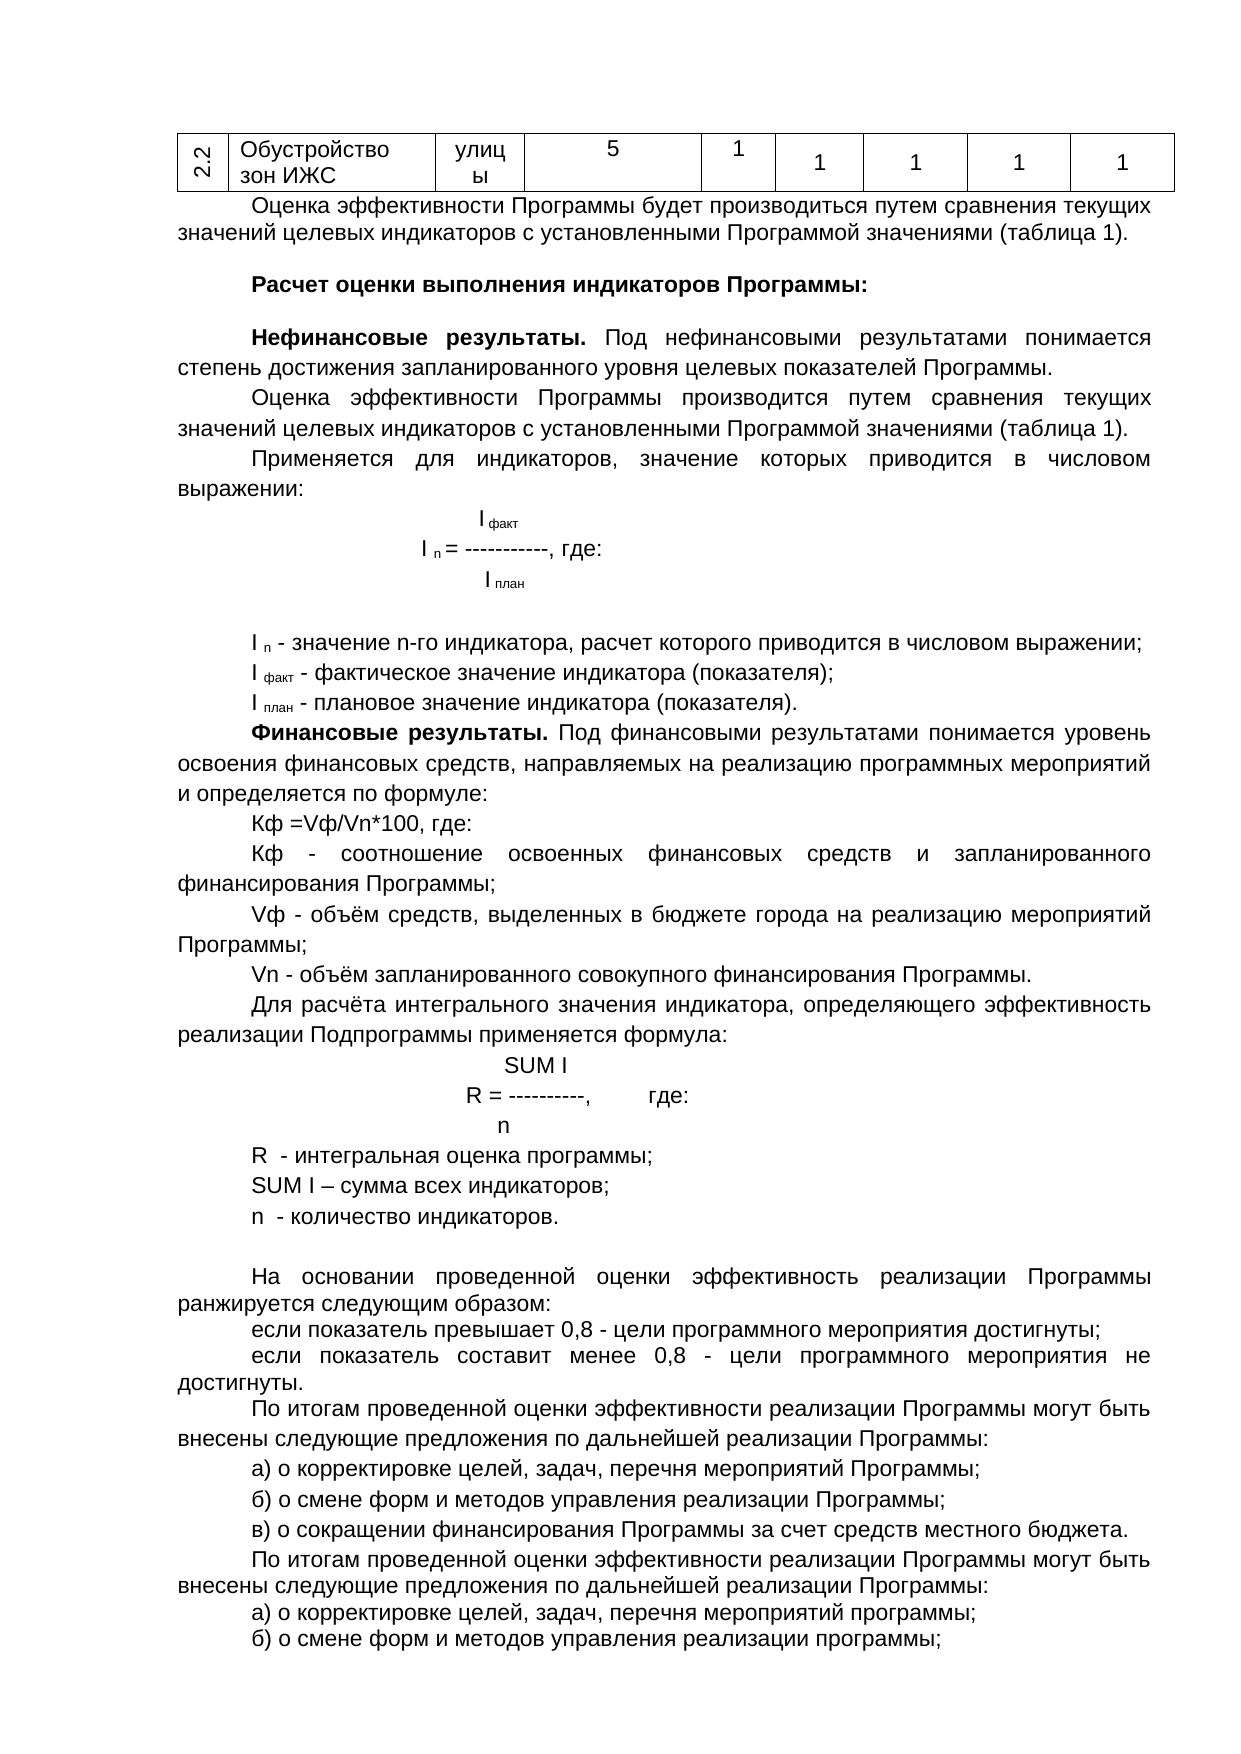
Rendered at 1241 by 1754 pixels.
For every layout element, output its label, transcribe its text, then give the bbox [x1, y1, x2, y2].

title Расчет оценки выполнения индикаторов Программы: [177, 271, 1152, 297]
text Vф - объём средств, выделенных в бюджете города на реализацию мероприятий Программы; [177, 901, 1152, 957]
text Оценка эффективности Программы производится путем сравнения текущих значений целевых индикаторов с установленными Программой значениями (таблица 1). [177, 384, 1152, 441]
text I план - плановое значение индикатора (показателя). [177, 689, 1152, 716]
text Оценка эффективности Программы будет производиться путем сравнения текущих значений целевых индикаторов с установленными Программой значениями (таблица 1). [177, 192, 1152, 245]
text I план [177, 566, 1152, 592]
text Для расчёта интегрального значения индикатора, определяющего эффективность реализации Подпрограммы применяется формула: [177, 991, 1152, 1048]
text если показатель превышает 0,8 - цели программного мероприятия достигнуты; [177, 1316, 1152, 1342]
text а) о корректировке целей, задач, перечня мероприятий программы; [177, 1599, 1152, 1625]
text в) о сокращении финансирования Программы за счет средств местного бюджета. [177, 1516, 1152, 1542]
table_cell 1 [968, 134, 1070, 191]
table_cell 1 [864, 134, 967, 191]
text На основании проведенной оценки эффективность реализации Программы ранжируется следующим образом: [177, 1263, 1152, 1316]
text Vn - объём запланированного совокупного финансирования Программы. [177, 961, 1152, 987]
text если показатель составит менее 0,8 - цели программного мероприятия не достигнуты. [177, 1342, 1152, 1395]
text R - интегральная оценка программы; [177, 1142, 1152, 1169]
text Финансовые результаты. Под финансовыми результатами понимается уровень освоения финансовых средств, направляемых на реализацию программных мероприятий и определяется по формуле: [177, 719, 1152, 806]
text SUM I [177, 1052, 1152, 1078]
table_cell 1 [1071, 134, 1174, 191]
table_cell 2.2. [178, 134, 228, 191]
text n [177, 1112, 1152, 1138]
text n - количество индикаторов. [177, 1203, 1152, 1229]
table_cell 5 [525, 134, 701, 191]
text а) о корректировке целей, задач, перечня мероприятий Программы; [177, 1455, 1152, 1482]
text Кф - соотношение освоенных финансовых средств и запланированного финансирования Программы; [177, 840, 1152, 897]
text По итогам проведенной оценки эффективности реализации Программы могут быть внесены следующие предложения по дальнейшей реализации Программы: [177, 1546, 1152, 1599]
text По итогам проведенной оценки эффективности реализации Программы могут быть внесены следующие предложения по дальнейшей реализации Программы: [177, 1395, 1152, 1451]
text I n - значение n-го индикатора, расчет которого приводится в числовом выражении; [177, 629, 1152, 655]
table_cell 1 [776, 134, 863, 191]
text б) о смене форм и методов управления реализации Программы; [177, 1486, 1152, 1512]
text R = ----------, где: [177, 1082, 1152, 1108]
text Нефинансовые результаты. Под нефинансовыми результатами понимается степень достижения запланированного уровня целевых показателей Программы. [177, 324, 1152, 380]
table_cell улицы [436, 134, 524, 191]
text I факт [177, 505, 1152, 531]
table_cell 1 [702, 134, 775, 191]
text Применяется для индикаторов, значение которых приводится в числовом выражении: [177, 445, 1152, 501]
text SUM I – сумма всех индикаторов; [177, 1172, 1152, 1199]
text Кф =Vф/Vn*100, где: [177, 810, 1152, 836]
text I факт - фактическое значение индикатора (показателя); [177, 659, 1152, 685]
text б) о смене форм и методов управления реализации программы; [177, 1625, 1152, 1651]
text I n = -----------, где: [177, 535, 1152, 562]
table_cell Обустройство зон ИЖС [229, 134, 435, 191]
